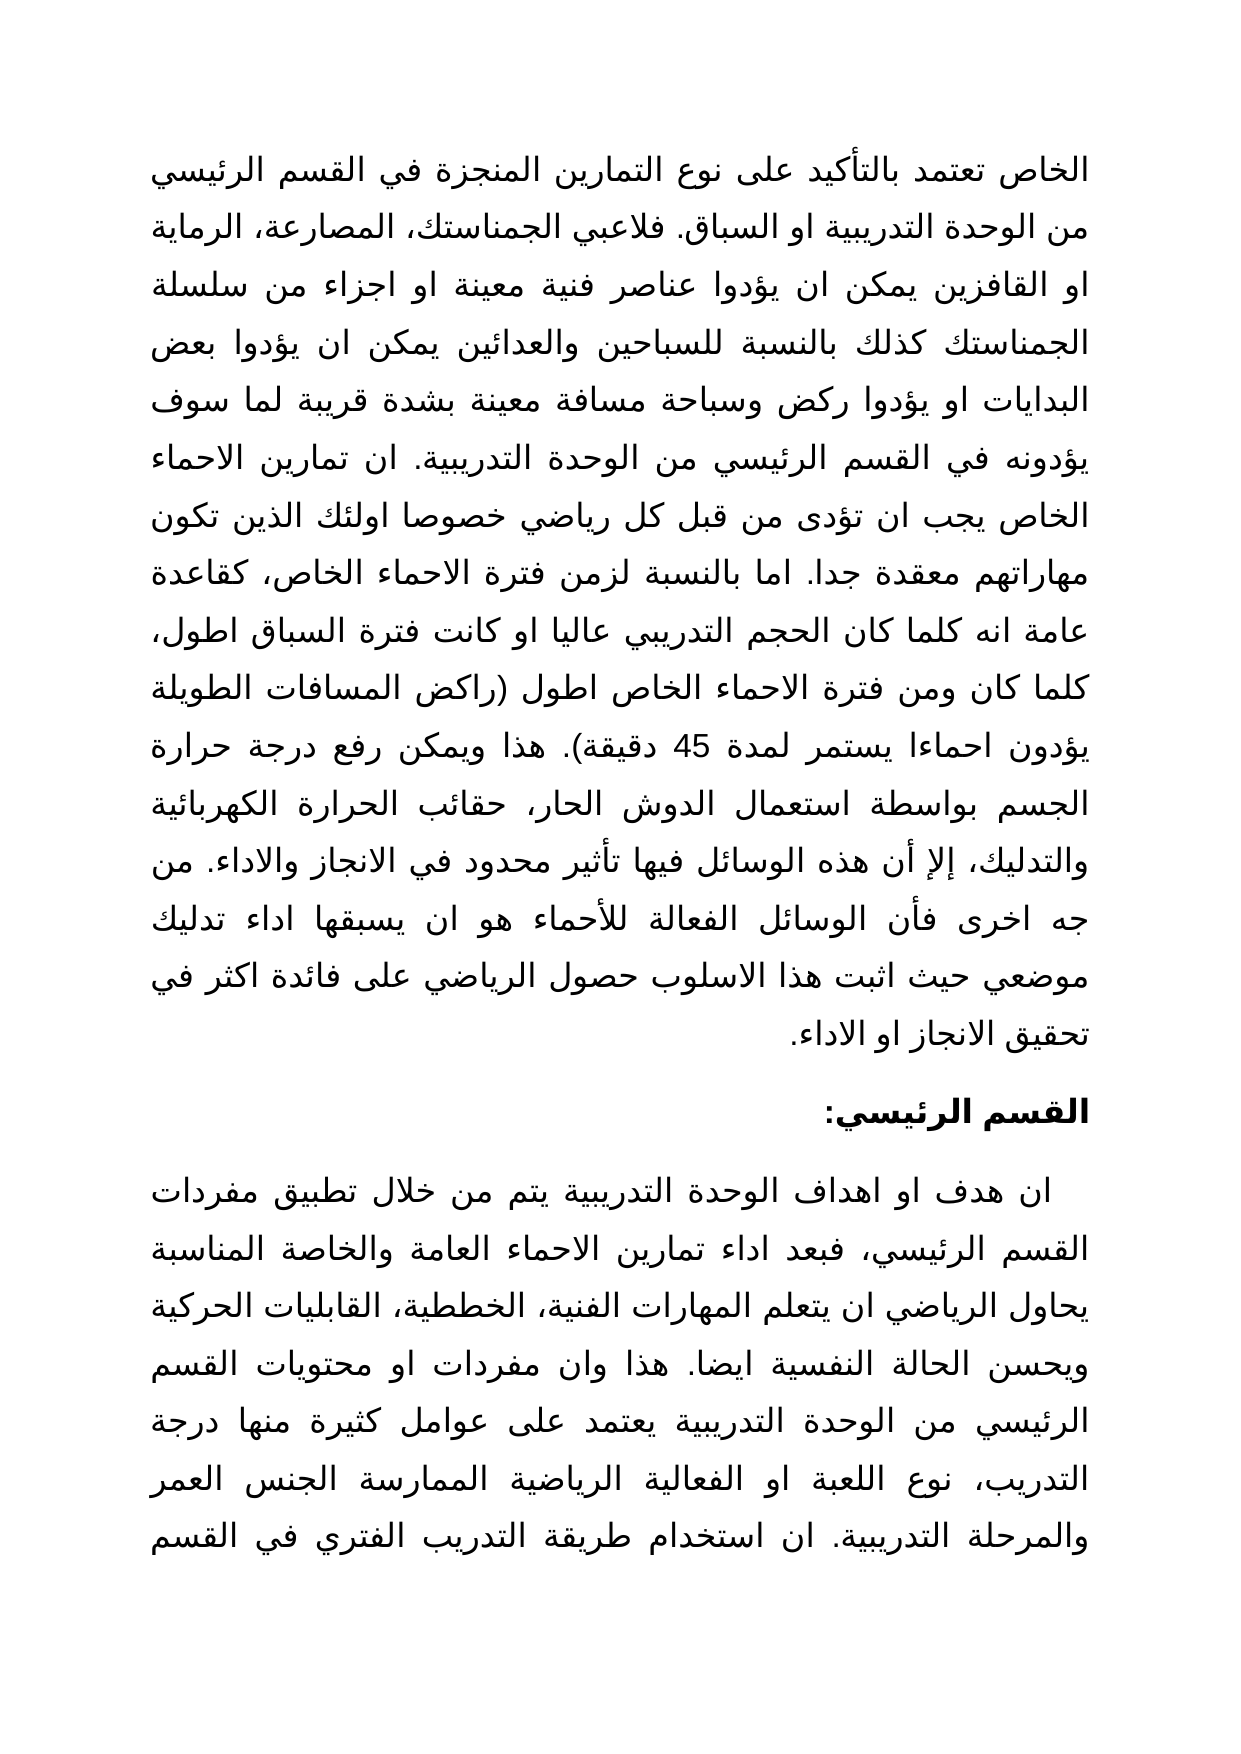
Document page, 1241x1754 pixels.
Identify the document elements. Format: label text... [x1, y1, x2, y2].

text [150, 1171, 1090, 1555]
text القسم الرئيسي: [150, 1092, 1090, 1131]
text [150, 150, 1090, 1052]
